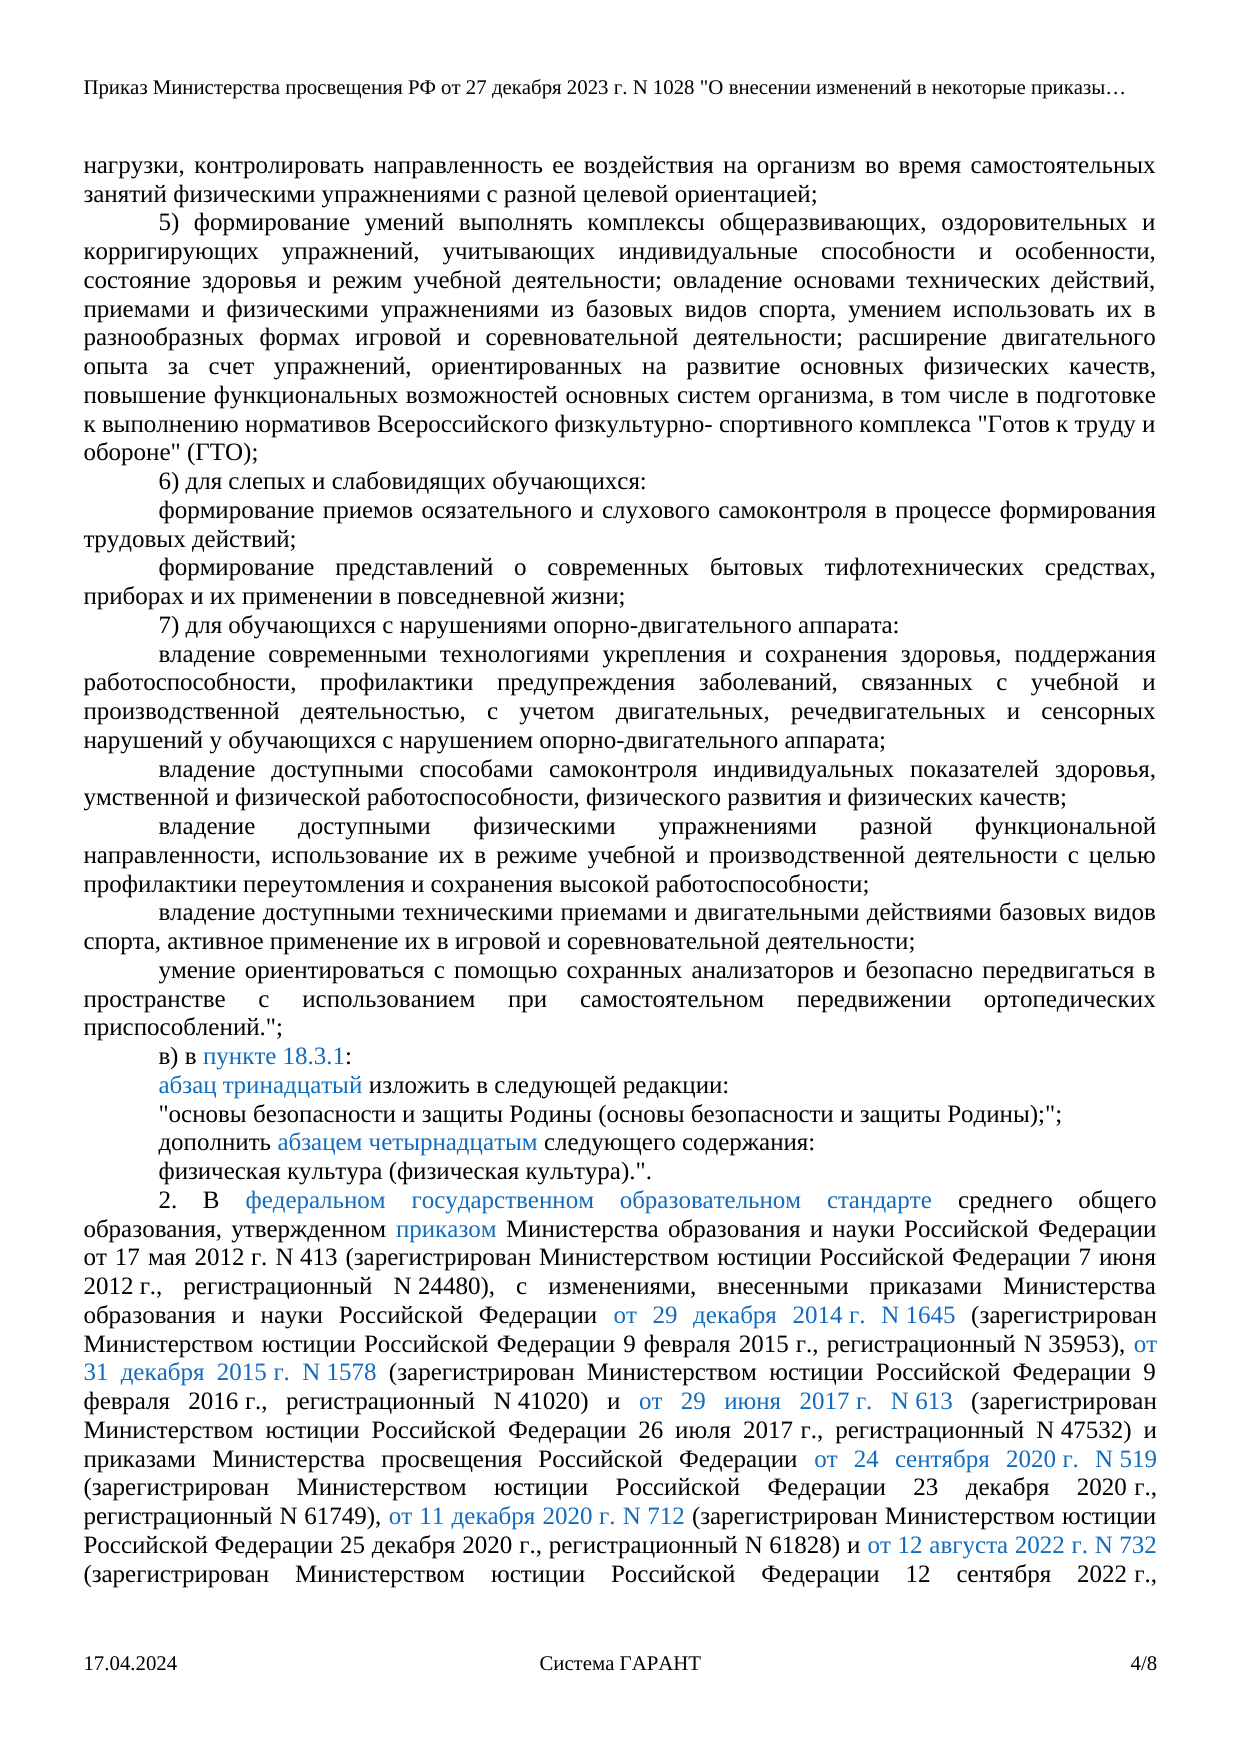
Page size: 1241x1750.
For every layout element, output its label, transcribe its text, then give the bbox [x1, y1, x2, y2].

text 5) формирование умений выполнять комплексы общеразвивающих, оздоровительных и корригирующих упражнений, учитывающих индивидуальные способности и особенности, состояние здоровья и режим учебной деятельности; овладение основами технических действий, приемами и физическими упражнениями из базовых видов спорта, умением использовать их в разнообразных формах игровой и соревновательной деятельности; расширение двигательного опыта за счет упражнений, ориентированных на развитие основных физических качеств, повышение функциональных возможностей основных систем организма, в том числе в подготовке к выполнению нормативов Всероссийского физкультурно- спортивного комплекса "Готов к труду и обороне" (ГТО); [83, 207, 1157, 466]
text в) в пункте 18.3.1: [83, 1041, 1157, 1070]
text абзац тринадцатый изложить в следующей редакции: [83, 1070, 1157, 1099]
text владение современными технологиями укрепления и сохранения здоровья, поддержания работоспособности, профилактики предупреждения заболеваний, связанных с учебной и производственной деятельностью, с учетом двигательных, речедвигательных и сенсорных нарушений у обучающихся с нарушением опорно-двигательного аппарата; [83, 639, 1157, 754]
text 6) для слепых и слабовидящих обучающихся: [83, 466, 1157, 495]
text формирование представлений о современных бытовых тифлотехнических средствах, приборах и их применении в повседневной жизни; [83, 552, 1157, 610]
text владение доступными способами самоконтроля индивидуальных показателей здоровья, умственной и физической работоспособности, физического развития и физических качеств; [83, 754, 1157, 811]
text дополнить абзацем четырнадцатым следующего содержания: [83, 1127, 1157, 1156]
text умение ориентироваться с помощью сохранных анализаторов и безопасно передвигаться в пространстве с использованием при самостоятельном передвижении ортопедических приспособлений."; [83, 955, 1157, 1041]
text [83, 1185, 1157, 1587]
text "основы безопасности и защиты Родины (основы безопасности и защиты Родины);"; [83, 1099, 1157, 1127]
text владение доступными физическими упражнениями разной функциональной направленности, использование их в режиме учебной и производственной деятельности с целью профилактики переутомления и сохранения высокой работоспособности; [83, 811, 1157, 897]
text формирование приемов осязательного и слухового самоконтроля в процессе формирования трудовых действий; [83, 495, 1157, 552]
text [83, 150, 1157, 207]
text физическая культура (физическая культура).". [83, 1156, 1157, 1185]
text владение доступными техническими приемами и двигательными действиями базовых видов спорта, активное применение их в игровой и соревновательной деятельности; [83, 897, 1157, 955]
text 7) для обучающихся с нарушениями опорно-двигательного аппарата: [83, 610, 1157, 639]
